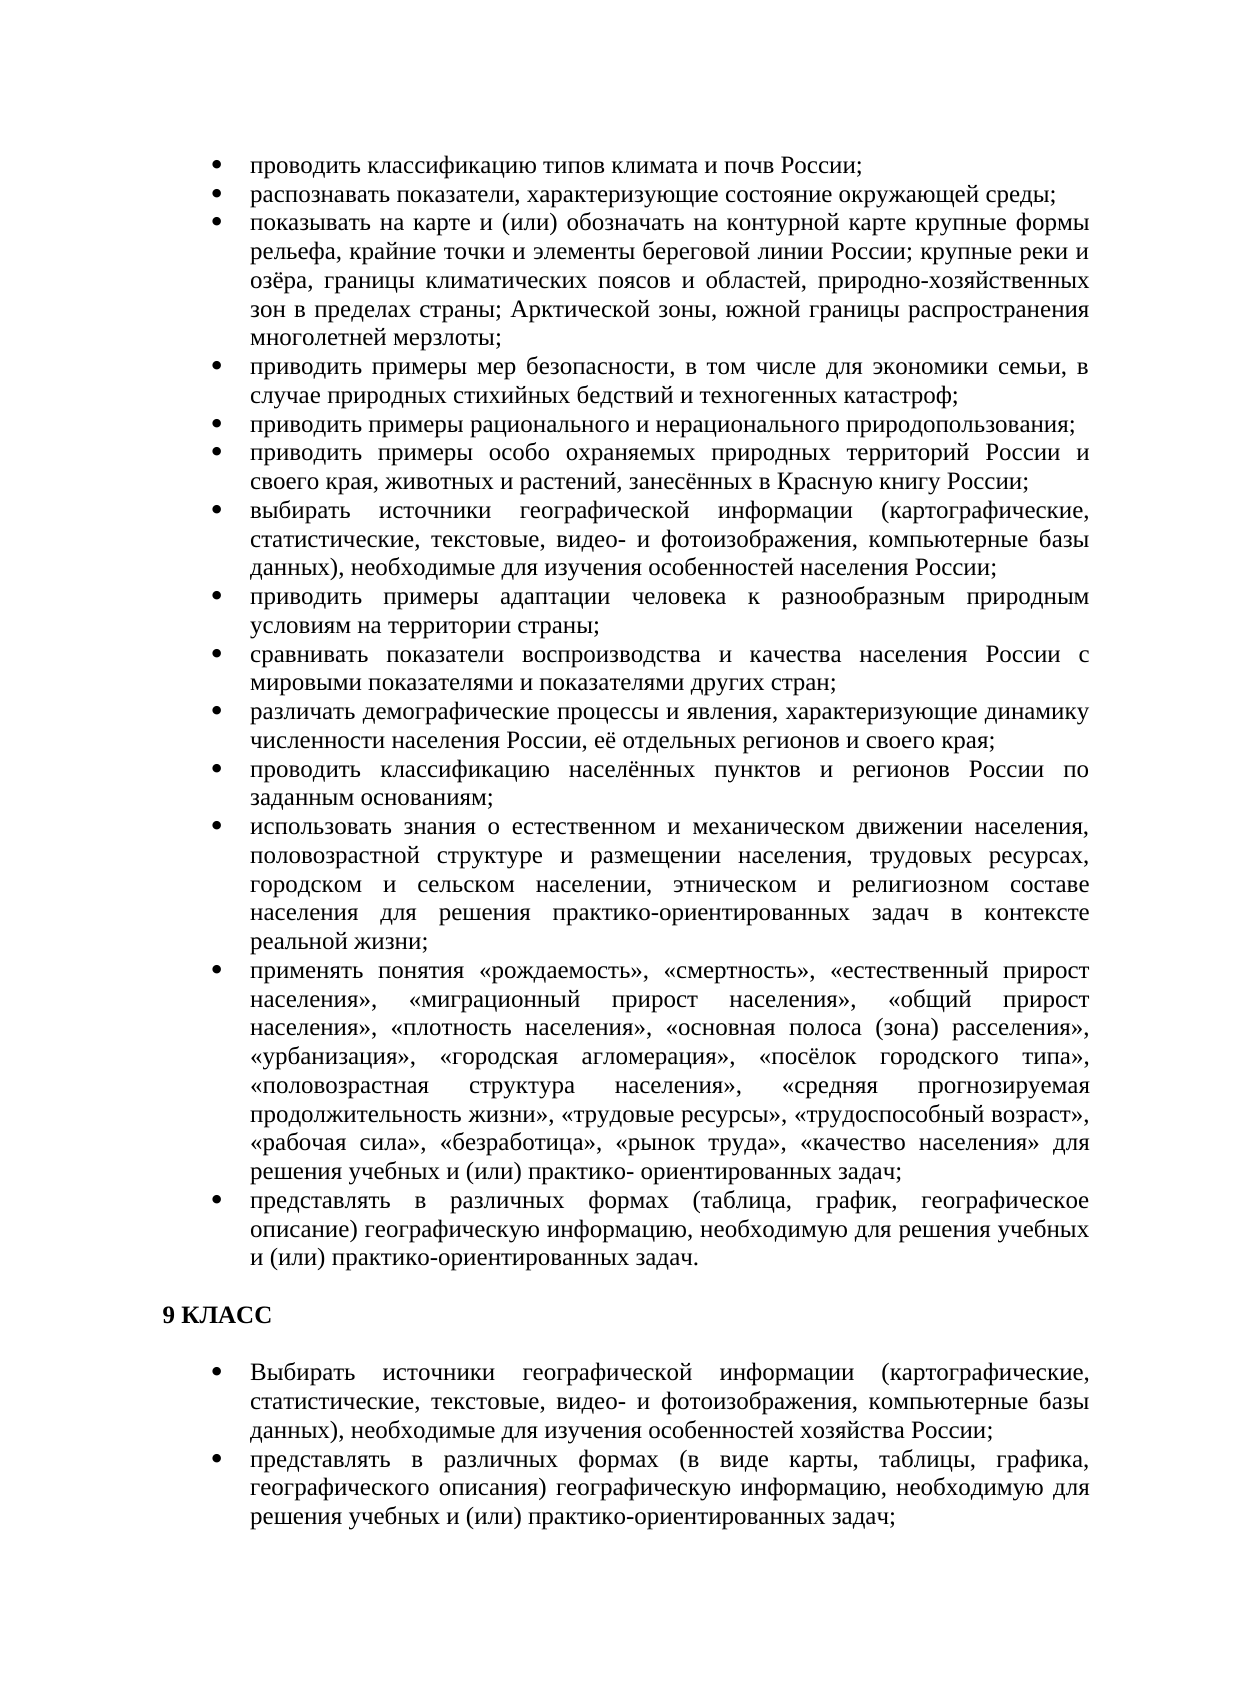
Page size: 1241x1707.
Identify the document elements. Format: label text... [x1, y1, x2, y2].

list показывать на карте и (или) обозначать на контурной карте крупные формы рельефа, крайние точки и элементы береговой линии России; крупные реки и озёра, границы климатических поясов и областей, природно-хозяйственных зон в пределах страны; Арктической зоны, южной границы распространения многолетней мерзлоты; [212, 207, 1090, 351]
list выбирать источники географической информации (картографические, статистические, текстовые, видео- и фотоизображения, компьютерные базы данных), необходимые для изучения особенностей населения России; [212, 495, 1090, 581]
list представлять в различных формах (таблица, график, географическое описание) географическую информацию, необходимую для решения учебных и (или) практико-ориентированных задач. [212, 1185, 1090, 1271]
list представлять в различных формах (в виде карты, таблицы, графика, географического описания) географическую информацию, необходимую для решения учебных и (или) практико-ориентированных задач; [212, 1444, 1090, 1530]
list распознавать показатели, характеризующие состояние окружающей среды; [212, 179, 1090, 207]
list проводить классификацию населённых пунктов и регионов России по заданным основаниям; [212, 754, 1090, 811]
list приводить примеры адаптации человека к разнообразным природным условиям на территории страны; [212, 581, 1090, 639]
list различать демографические процессы и явления, характеризующие динамику численности населения России, её отдельных регионов и своего края; [212, 696, 1090, 754]
list применять понятия «рождаемость», «смертность», «естественный прирост населения», «миграционный прирост населения», «общий прирост населения», «плотность населения», «основная полоса (зона) расселения», «урбанизация», «городская агломерация», «посёлок городского типа», «половозрастная структура населения», «средняя прогнозируемая продолжительность жизни», «трудовые ресурсы», «трудоспособный возраст», «рабочая сила», «безработица», «рынок труда», «качество населения» для решения учебных и (или) практико- ориентированных задач; [212, 955, 1090, 1185]
text 9 КЛАСС [162, 1300, 1090, 1329]
list проводить классификацию типов климата и почв России; [212, 150, 1090, 179]
list Выбирать источники географической информации (картографические, статистические, текстовые, видео- и фотоизображения, компьютерные базы данных), необходимые для изучения особенностей хозяйства России; [212, 1357, 1090, 1444]
list сравнивать показатели воспроизводства и качества населения России с мировыми показателями и показателями других стран; [212, 639, 1090, 696]
list приводить примеры особо охраняемых природных территорий России и своего края, животных и растений, занесённых в Красную книгу России; [212, 437, 1090, 495]
list приводить примеры рационального и нерационального природопользования; [212, 409, 1090, 437]
list приводить примеры мер безопасности, в том числе для экономики семьи, в случае природных стихийных бедствий и техногенных катастроф; [212, 351, 1090, 409]
list использовать знания о естественном и механическом движении населения, половозрастной структуре и размещении населения, трудовых ресурсах, городском и сельском населении, этническом и религиозном составе населения для решения практико-ориентированных задач в контексте реальной жизни; [212, 811, 1090, 955]
